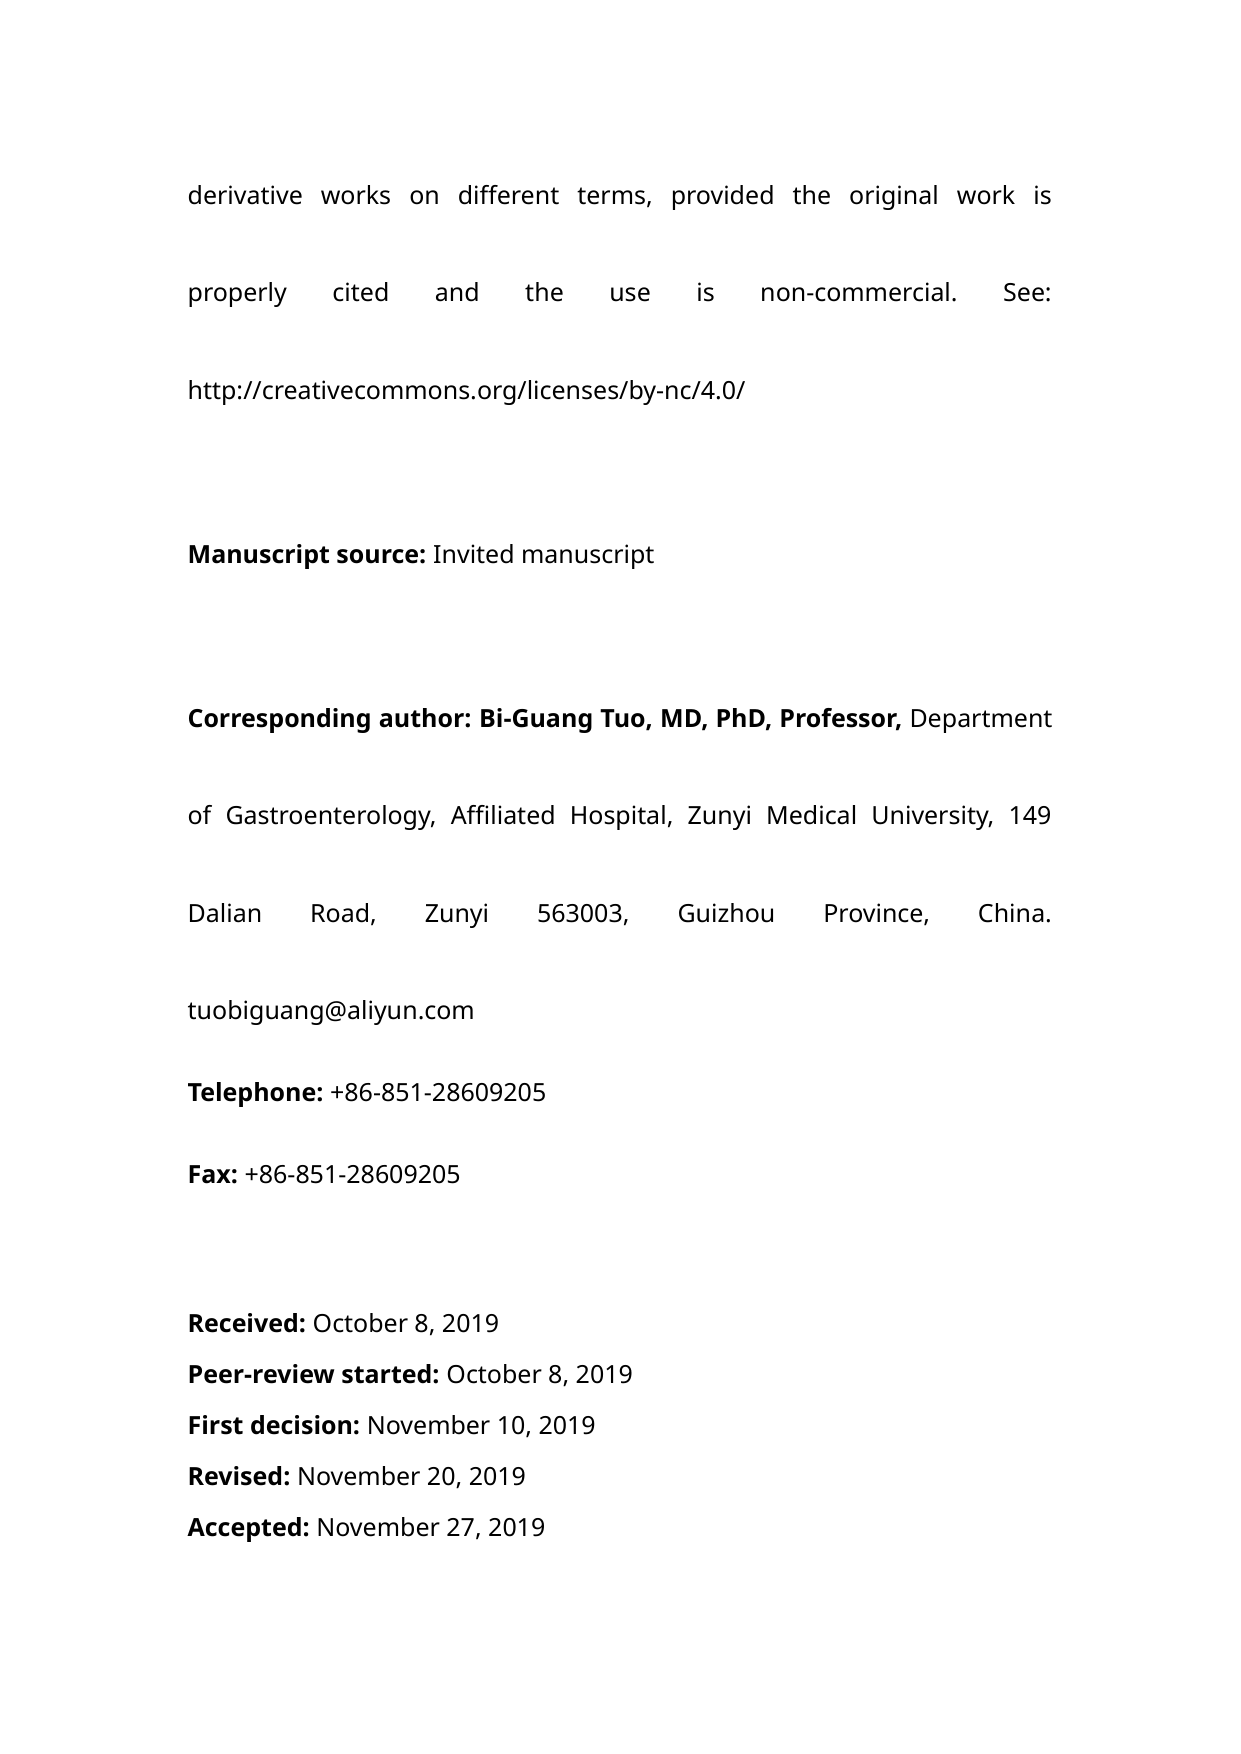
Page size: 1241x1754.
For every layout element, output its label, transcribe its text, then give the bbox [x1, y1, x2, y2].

text Accepted: November 27, 2019 [187, 1509, 1053, 1543]
text First decision: November 10, 2019 [187, 1407, 1053, 1441]
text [187, 162, 1053, 422]
text Fax: +86-851-28609205 [187, 1141, 1053, 1206]
text Revised: November 20, 2019 [187, 1458, 1053, 1492]
text Manuscript source: Invited manuscript [187, 521, 1053, 586]
text Telephone: +86-851-28609205 [187, 1059, 1053, 1124]
text Peer-review started: October 8, 2019 [187, 1356, 1053, 1390]
text Corresponding author: Bi-Guang Tuo, MD, PhD, Professor, Department of Gastroenterology, Affiliated Hospital, Zunyi Medical University, 149 Dalian Road, Zunyi 563003, Guizhou Province, China. tuobiguang@aliyun.com [187, 685, 1053, 1042]
text Received: October 8, 2019 [187, 1305, 1053, 1339]
